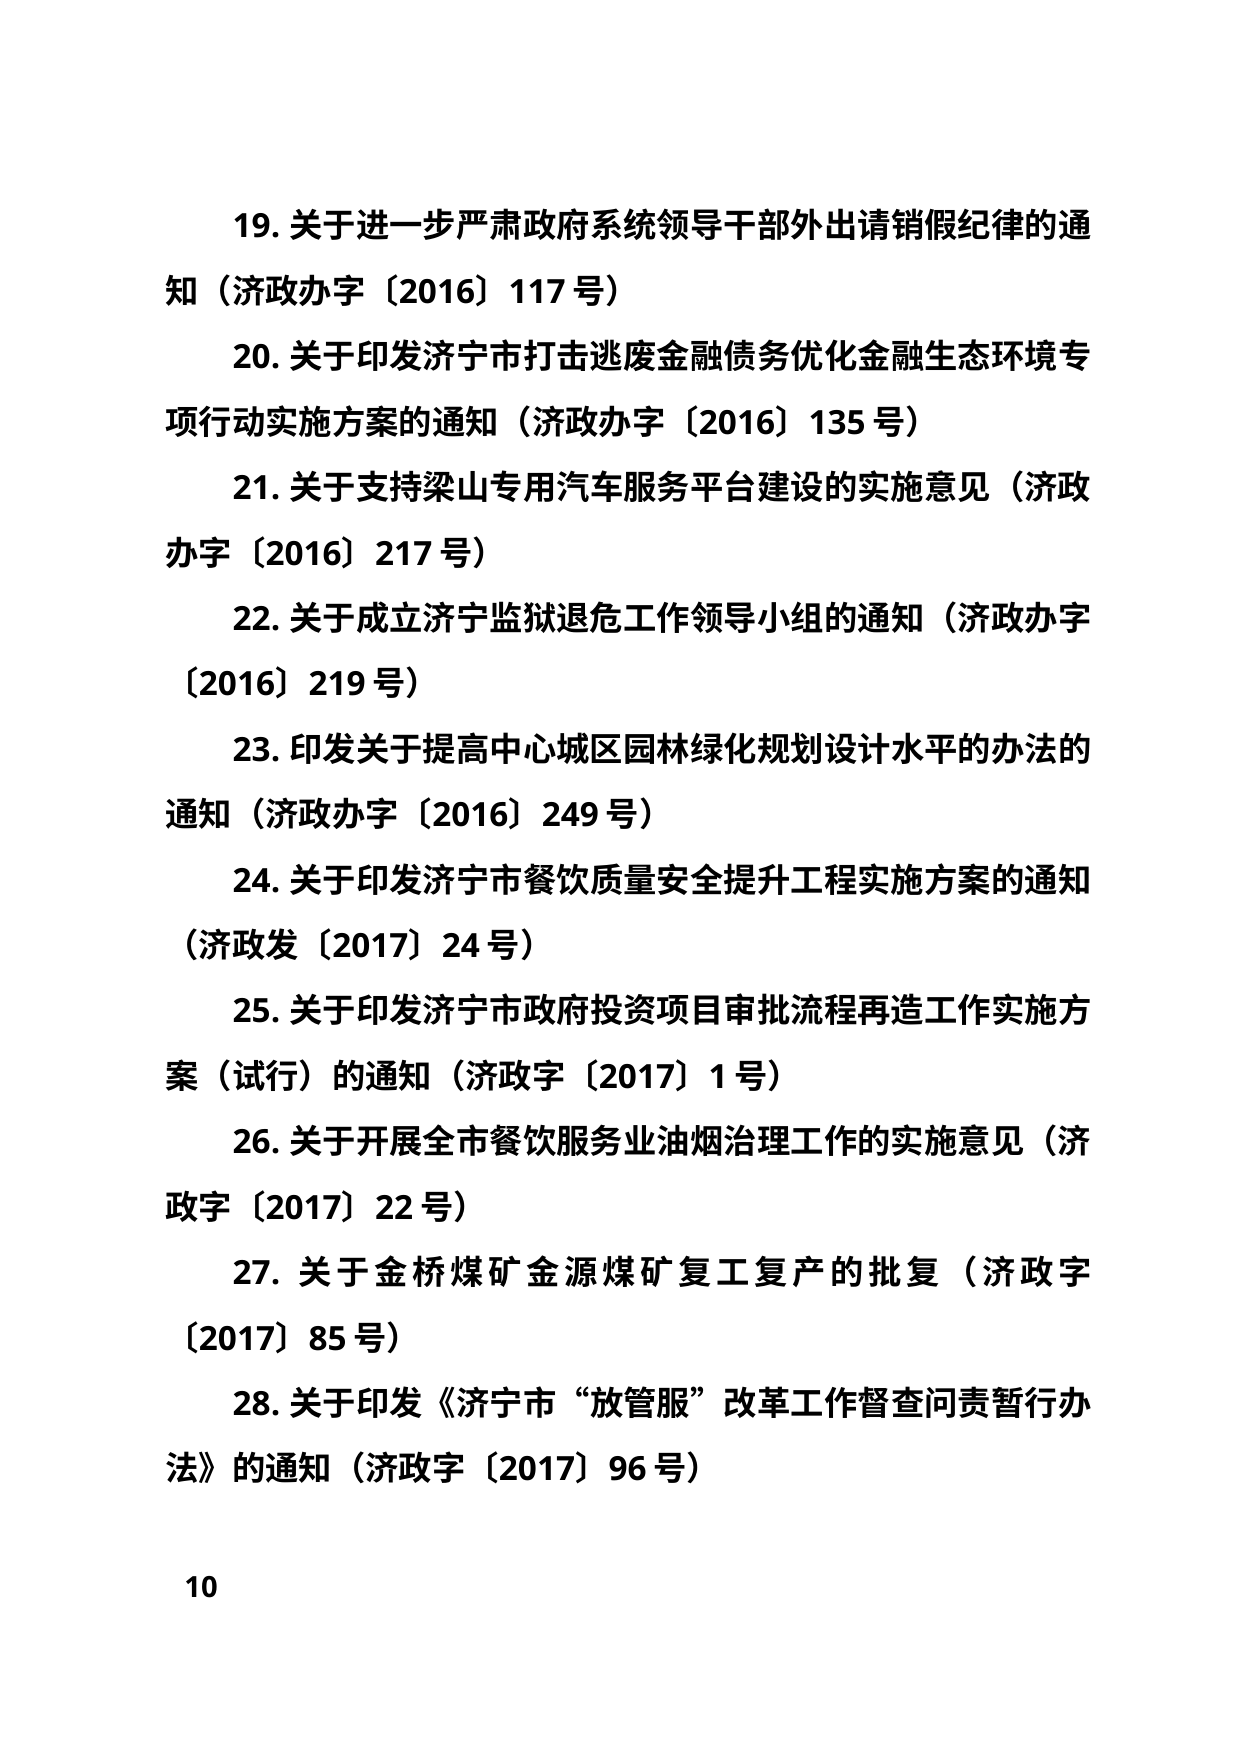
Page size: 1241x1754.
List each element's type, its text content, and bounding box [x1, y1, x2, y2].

text 19. 关于进一步严肃政府系统领导干部外出请销假纪律的通知（济政办字〔2016〕117号） [165, 191, 1092, 322]
text 22. 关于成立济宁监狱退危工作领导小组的通知（济政办字〔2016〕219号） [165, 583, 1092, 714]
text 23. 印发关于提高中心城区园林绿化规划设计水平的办法的通知（济政办字〔2016〕249号） [165, 714, 1092, 845]
text 26. 关于开展全市餐饮服务业油烟治理工作的实施意见（济政字〔2017〕22号） [165, 1107, 1092, 1237]
text 27. 关于金桥煤矿金源煤矿复工复产的批复（济政字〔2017〕85号） [165, 1237, 1092, 1368]
text 28. 关于印发《济宁市“放管服”改革工作督查问责暂行办法》的通知（济政字〔2017〕96号） [165, 1368, 1092, 1499]
text 21. 关于支持梁山专用汽车服务平台建设的实施意见（济政办字〔2016〕217号） [165, 452, 1092, 583]
text 25. 关于印发济宁市政府投资项目审批流程再造工作实施方案（试行）的通知（济政字〔2017〕1号） [165, 976, 1092, 1107]
text 20. 关于印发济宁市打击逃废金融债务优化金融生态环境专项行动实施方案的通知（济政办字〔2016〕135号） [165, 322, 1092, 452]
text 24. 关于印发济宁市餐饮质量安全提升工程实施方案的通知（济政发〔2017〕24号） [165, 845, 1092, 976]
